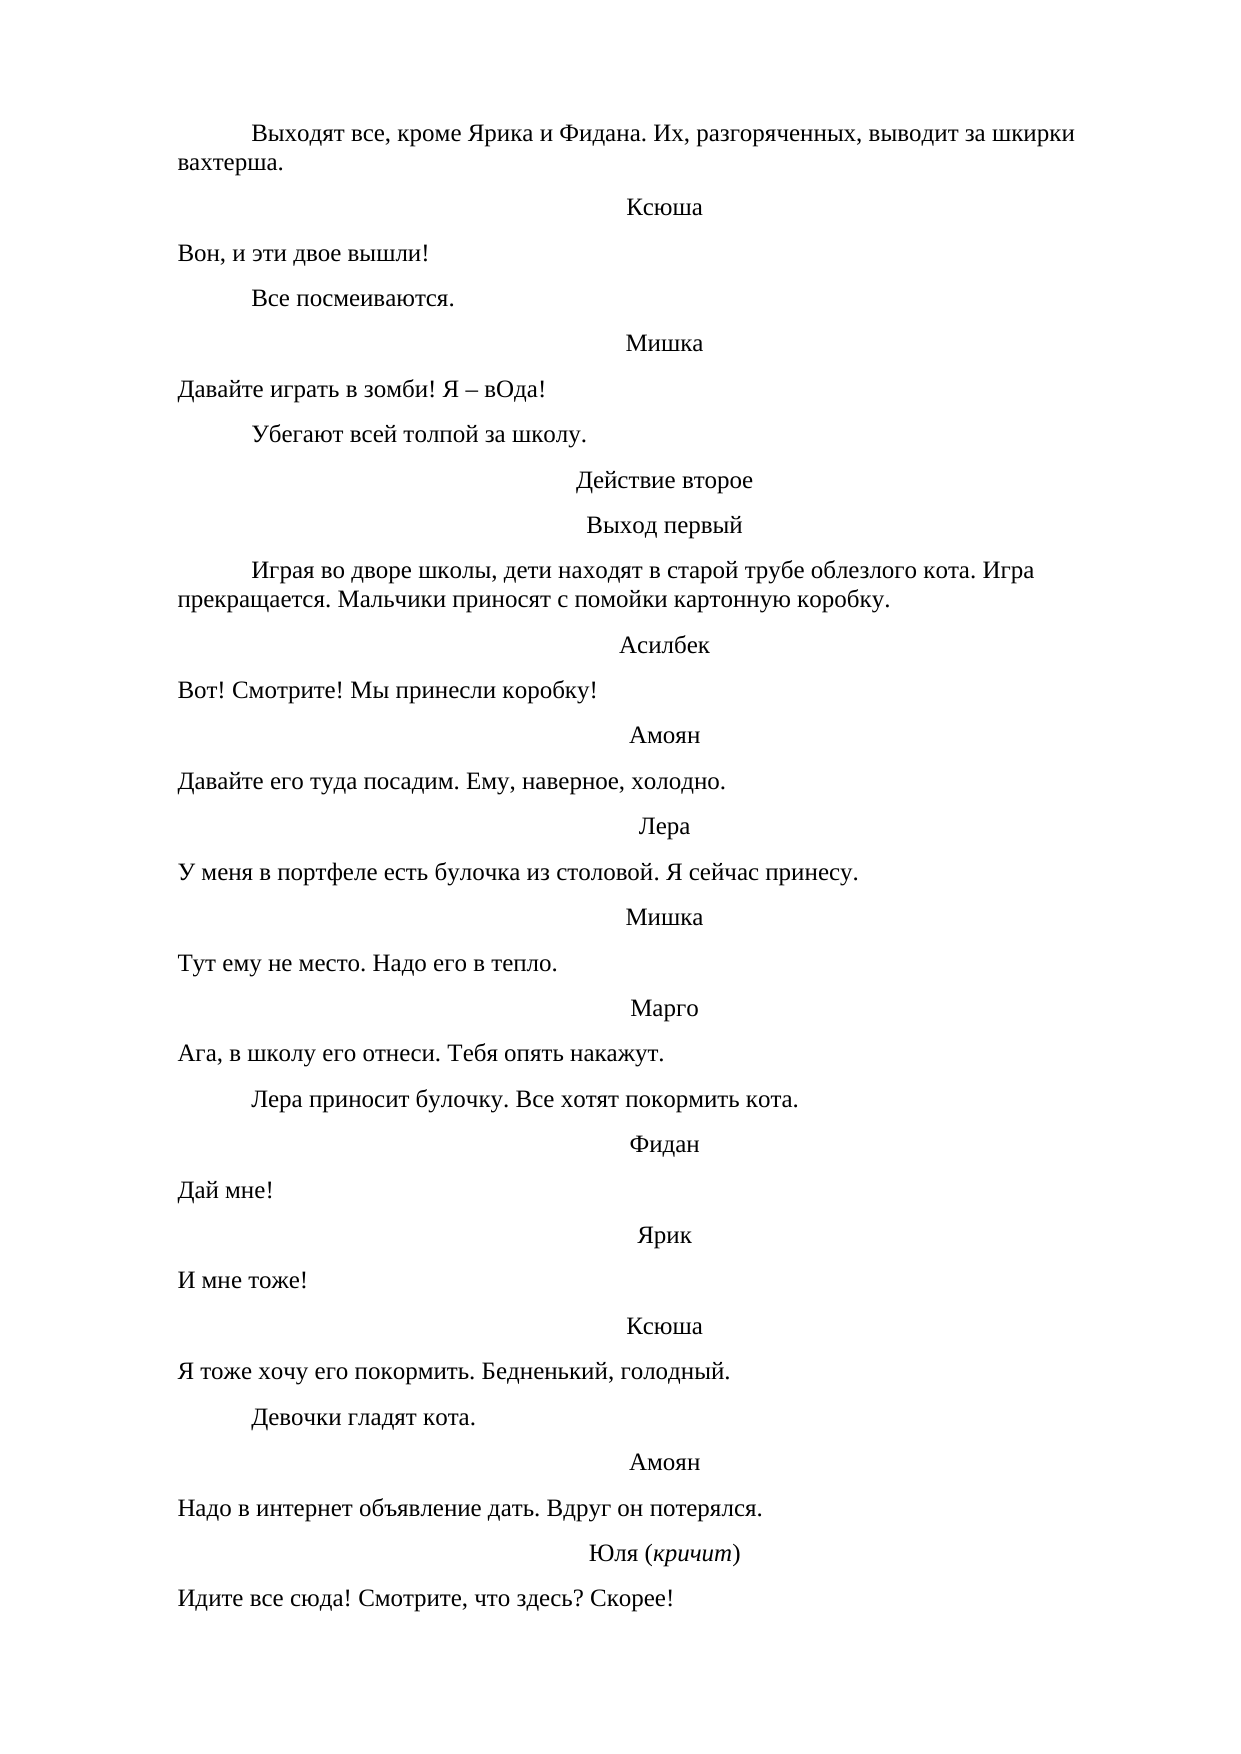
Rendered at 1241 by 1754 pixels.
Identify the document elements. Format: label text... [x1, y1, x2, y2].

text Идите все сюда! Смотрите, что здесь? Скорее! [177, 1583, 1152, 1612]
text Ага, в школу его отнеси. Тебя опять накажут. [177, 1038, 1152, 1067]
text Давайте его туда посадим. Ему, наверное, холодно. [177, 766, 1152, 795]
text Мишка [177, 902, 1152, 931]
text Лера приносит булочку. Все хотят покормить кота. [177, 1084, 1152, 1113]
text Все посмеиваются. [177, 283, 1152, 312]
text Дай мне! [177, 1175, 1152, 1203]
text Действие второе [177, 465, 1152, 493]
text Асилбек [177, 630, 1152, 658]
text Я тоже хочу его покормить. Бедненький, голодный. [177, 1356, 1152, 1385]
text Выход первый [177, 510, 1152, 539]
text Девочки гладят кота. [177, 1402, 1152, 1431]
text Фидан [177, 1129, 1152, 1158]
text Тут ему не место. Надо его в тепло. [177, 948, 1152, 976]
text Вот! Смотрите! Мы принесли коробку! [177, 675, 1152, 704]
text Выходят все, кроме Ярика и Фидана. Их, разгоряченных, выводит за шкирки вахтерша. [177, 118, 1152, 176]
text Юля (кричит) [177, 1538, 1152, 1567]
text Амоян [177, 721, 1152, 749]
text Мишка [177, 328, 1152, 357]
text Амоян [177, 1447, 1152, 1476]
text Вон, и эти двое вышли! [177, 238, 1152, 266]
text Убегают всей толпой за школу. [177, 419, 1152, 448]
text Играя во дворе школы, дети находят в старой трубе облезлого кота. Игра прекращается. Мальчики приносят с помойки картонную коробку. [177, 556, 1152, 613]
text Ксюша [177, 1311, 1152, 1340]
text Ярик [177, 1220, 1152, 1249]
text И мне тоже! [177, 1266, 1152, 1294]
text Давайте играть в зомби! Я – вОда! [177, 374, 1152, 403]
text Марго [177, 993, 1152, 1022]
text Надо в интернет объявление дать. Вдруг он потерялся. [177, 1493, 1152, 1521]
text У меня в портфеле есть булочка из столовой. Я сейчас принесу. [177, 857, 1152, 886]
text Ксюша [177, 192, 1152, 221]
text Лера [177, 811, 1152, 840]
